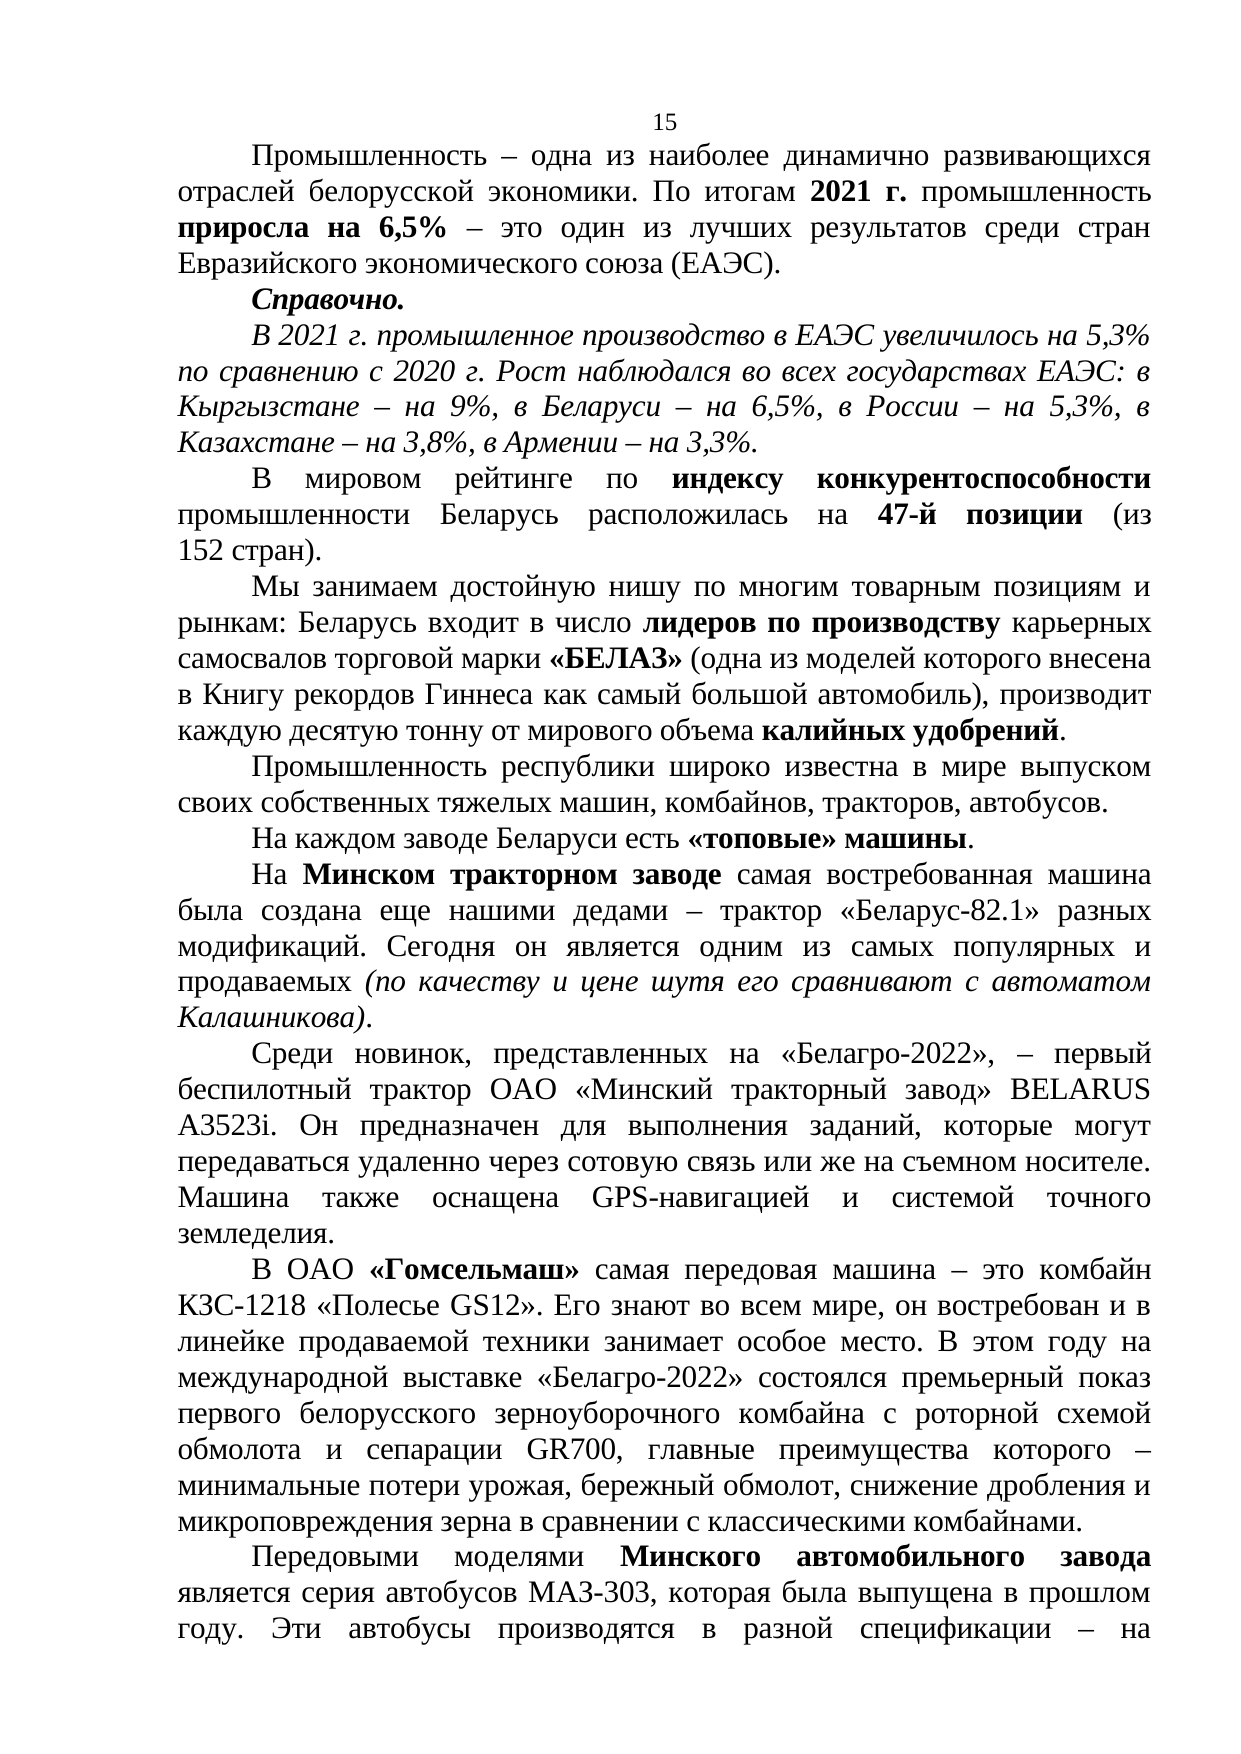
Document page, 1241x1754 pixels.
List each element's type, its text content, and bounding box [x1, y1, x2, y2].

text В мировом рейтинге по индексу конкурентоспособности промышленности Беларусь расположилась на 47-й позиции (из 152 стран). [177, 459, 1152, 567]
text Промышленность – одна из наиболее динамично развивающихся отраслей белорусской экономики. По итогам 2021 г. промышленность приросла на 6,5% – это один из лучших результатов среди стран Евразийского экономического союза (ЕАЭС). [177, 136, 1152, 280]
text Промышленность республики широко известна в мире выпуском своих собственных тяжелых машин, комбайнов, тракторов, автобусов. [177, 747, 1152, 819]
text Мы занимаем достойную нишу по многим товарным позициям и рынкам: Беларусь входит в число лидеров по производству карьерных самосвалов торговой марки «БЕЛАЗ» (одна из моделей которого внесена в Книгу рекордов Гиннеса как самый большой автомобиль), производит каждую десятую тонну от мирового объема калийных удобрений. [177, 567, 1152, 747]
text Справочно. [177, 280, 1152, 316]
text В 2021 г. промышленное производство в ЕАЭС увеличилось на 5,3% по сравнению с 2020 г. Рост наблюдался во всех государствах ЕАЭС: в Кыргызстане – на 9%, в Беларуси – на 6,5%, в России – на 5,3%, в Казахстане – на 3,8%, в Армении – на 3,3%. [177, 316, 1152, 459]
text На каждом заводе Беларуси есть «топовые» машины. [177, 819, 1152, 855]
text Среди новинок, представленных на «Белагро-2022», – первый беспилотный трактор ОАО «Минский тракторный завод» BELARUS А3523і. Он предназначен для выполнения заданий, которые могут передаваться удаленно через сотовую связь или же на съемном носителе. Машина также оснащена GPS-навигацией и системой точного земледелия. [177, 1034, 1152, 1250]
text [177, 1538, 1152, 1646]
text В ОАО «Гомсельмаш» самая передовая машина – это комбайн КЗС-1218 «Полесье GS12». Его знают во всем мире, он востребован и в линейке продаваемой техники занимает особое место. В этом году на международной выставке «Белагро-2022» состоялся премьерный показ первого белорусского зерноуборочного комбайна с роторной схемой обмолота и сепарации GR700, главные преимущества которого – минимальные потери урожая, бережный обмолот, снижение дробления и микроповреждения зерна в сравнении с классическими комбайнами. [177, 1250, 1152, 1538]
text На Минском тракторном заводе самая востребованная машина была создана еще нашими дедами – трактор «Беларус-82.1» разных модификаций. Сегодня он является одним из самых популярных и продаваемых (по качеству и цене шутя его сравнивают с автоматом Калашникова). [177, 855, 1152, 1034]
